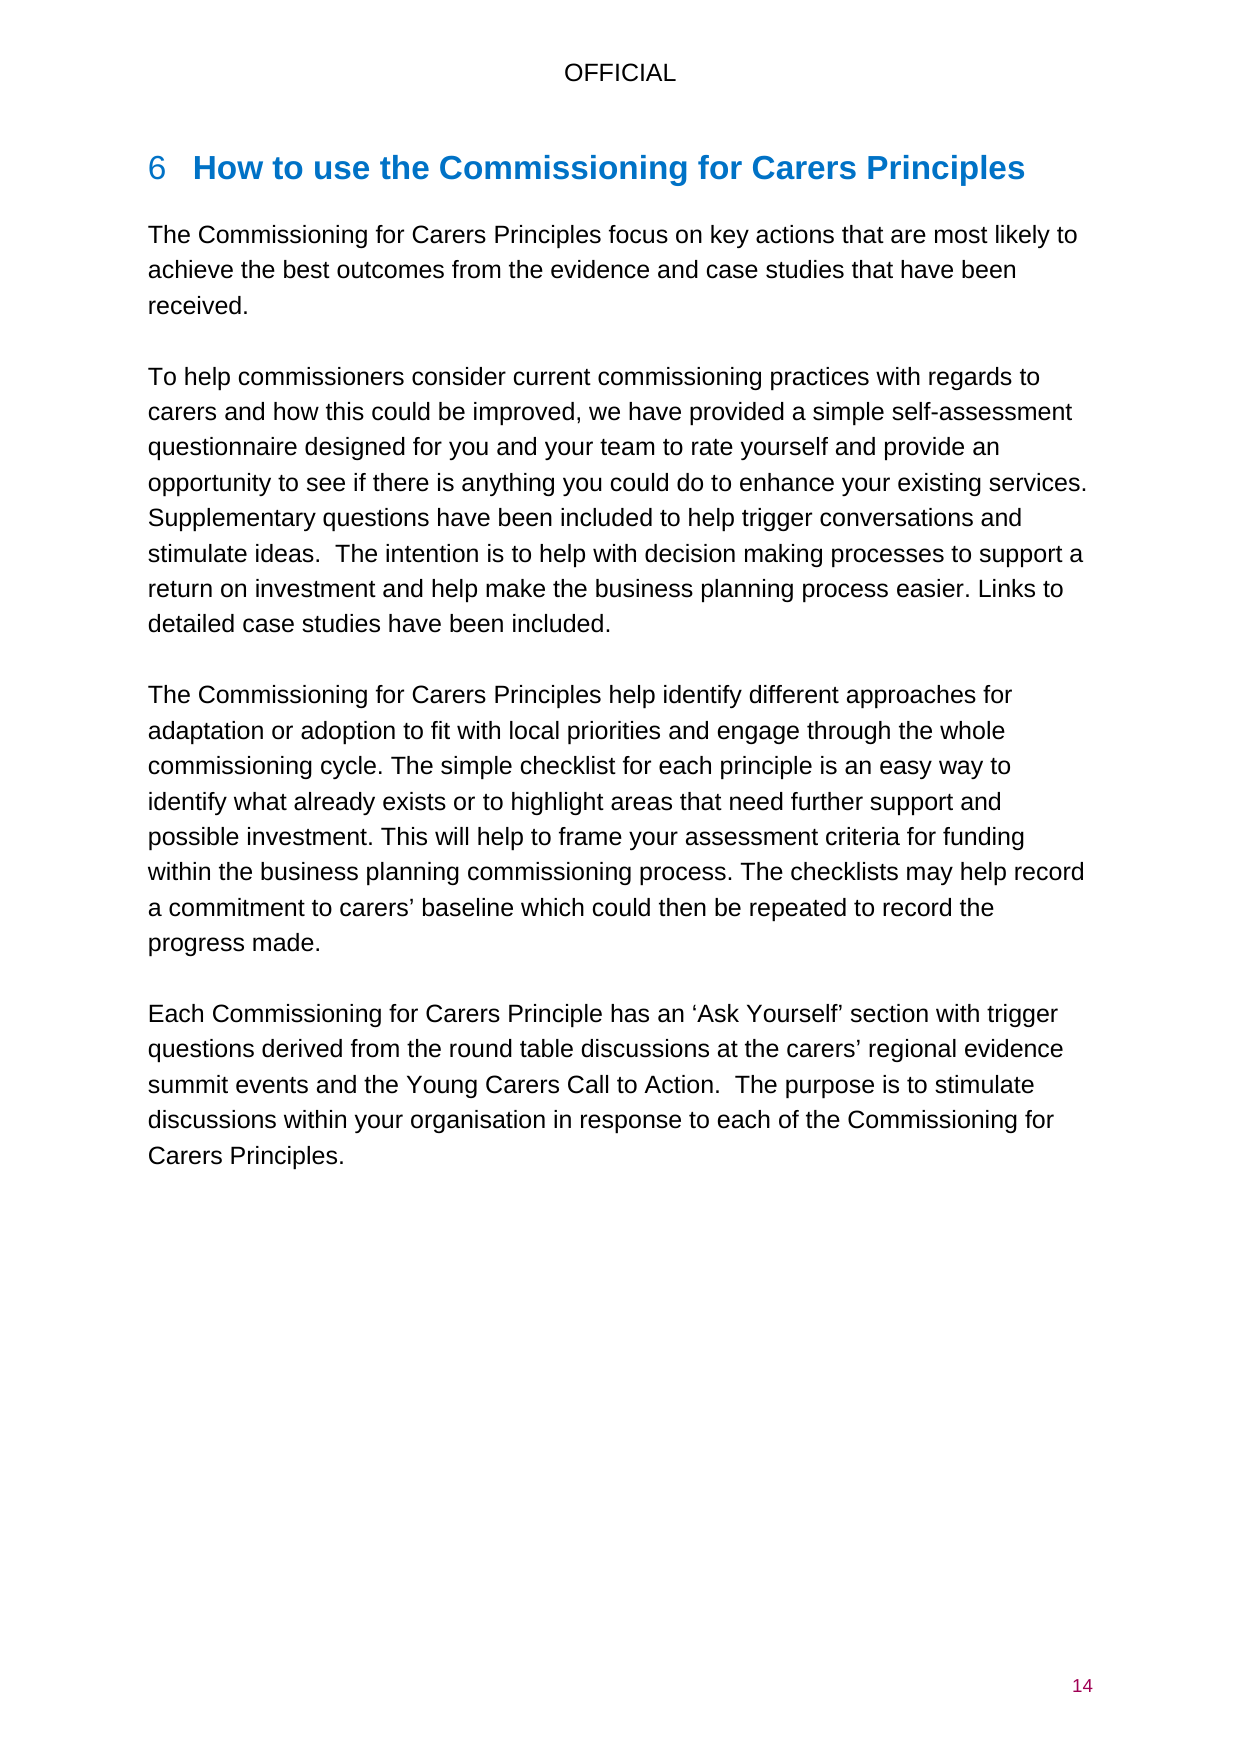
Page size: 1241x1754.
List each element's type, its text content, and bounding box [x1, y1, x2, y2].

text The Commissioning for Carers Principles help identify different approaches for adaptation or adoption to fit with local priorities and engage through the whole commissioning cycle. The simple checklist for each principle is an easy way to identify what already exists or to highlight areas that need further support and possible investment. This will help to frame your assessment criteria for funding within the business planning commissioning process. The checklists may help record a commitment to carers’ baseline which could then be repeated to record the progress made. [148, 675, 1092, 959]
text The Commissioning for Carers Principles focus on key actions that are most likely to achieve the best outcomes from the evidence and case studies that have been received. [148, 215, 1092, 321]
text Each Commissioning for Carers Principle has an ‘Ask Yourself’ section with trigger questions derived from the round table discussions at the carers’ regional evidence summit events and the Young Carers Call to Action. The purpose is to stimulate discussions within your organisation in response to each of the Commissioning for Carers Principles. [148, 994, 1092, 1171]
subtitle How to use the Commissioning for Carers Principles [148, 148, 1092, 186]
text To help commissioners consider current commissioning practices with regards to carers and how this could be improved, we have provided a simple self-assessment questionnaire designed for you and your team to rate yourself and provide an opportunity to see if there is anything you could do to enhance your existing services. Supplementary questions have been included to help trigger conversations and stimulate ideas. The intention is to help with decision making processes to support a return on investment and help make the business planning process easier. Links to detailed case studies have been included. [148, 357, 1092, 640]
